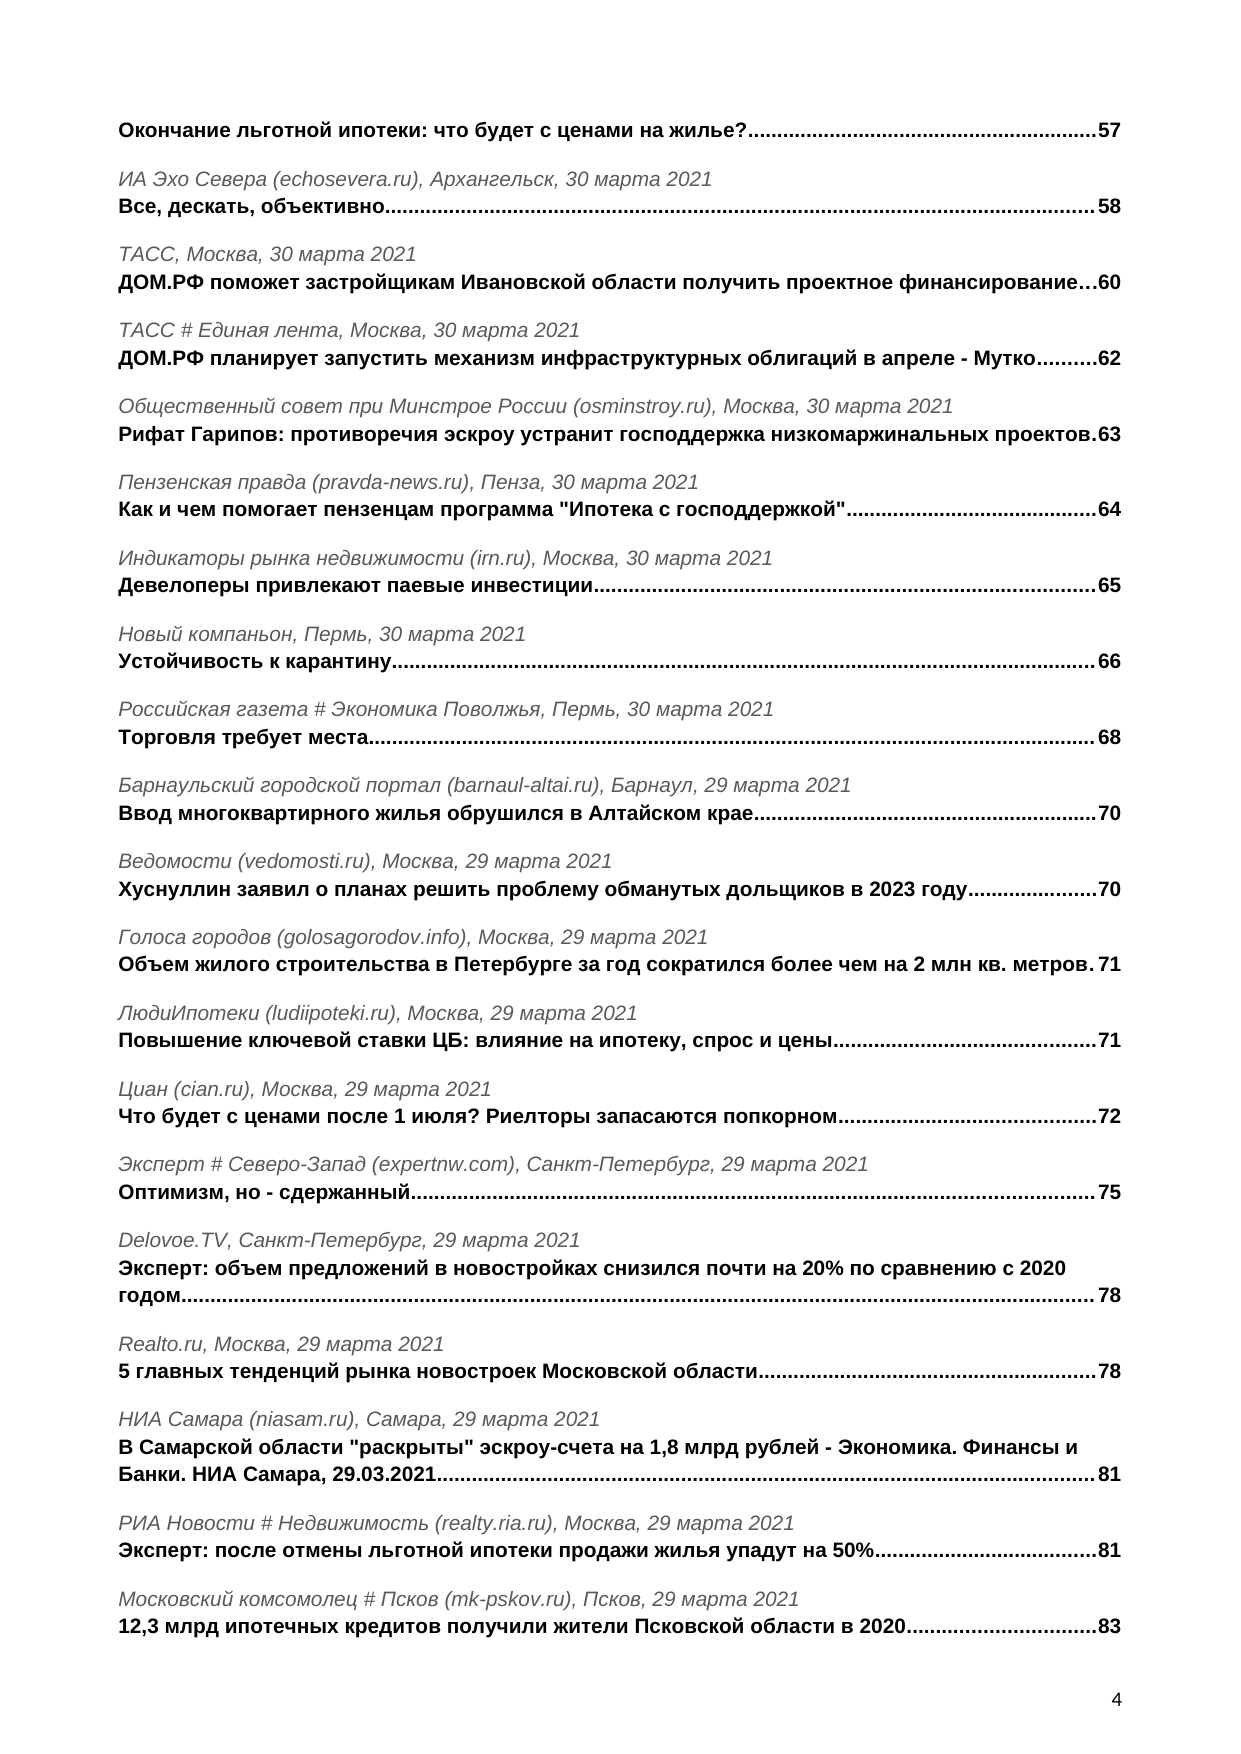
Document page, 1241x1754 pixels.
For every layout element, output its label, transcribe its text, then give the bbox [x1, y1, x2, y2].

text ДОМ.РФ планирует запустить механизм инфраструктурных облигаций в апреле - Мутко 62 [118, 346, 1122, 369]
text Новый компаньон, Пермь, 30 марта 2021 [118, 621, 1122, 645]
text РИА Новости # Недвижимость (realty.ria.ru), Москва, 29 марта 2021 [118, 1511, 1122, 1534]
text Общественный совет при Минстрое России (osminstroy.ru), Москва, 30 марта 2021 [118, 394, 1122, 418]
text НИА Самара (niasam.ru), Самара, 29 марта 2021 [118, 1407, 1122, 1431]
text Delovoe.TV, Санкт-Петербург, 29 марта 2021 [118, 1228, 1122, 1252]
text Realto.ru, Москва, 29 марта 2021 [118, 1331, 1122, 1355]
text Ввод многоквартирного жилья обрушился в Алтайском крае 70 [118, 801, 1122, 824]
text ЛюдиИпотеки (ludiipoteki.ru), Москва, 29 марта 2021 [118, 1001, 1122, 1024]
text Повышение ключевой ставки ЦБ: влияние на ипотеку, спрос и цены 71 [118, 1028, 1122, 1052]
text Все, дескать, объективно 58 [118, 194, 1122, 218]
text Ведомости (vedomosti.ru), Москва, 29 марта 2021 [118, 849, 1122, 873]
text В Самарской области "раскрыты" эскроу-счета на 1,8 млрд рублей - Экономика. Финансы и Банки. НИА Самара, 29.03.2021 81 [118, 1435, 1122, 1486]
text Окончание льготной ипотеки: что будет с ценами на жилье? 57 [118, 118, 1122, 142]
text Девелоперы привлекают паевые инвестиции 65 [118, 573, 1122, 597]
text ДОМ.РФ поможет застройщикам Ивановской области получить проектное финансирование 60 [118, 270, 1122, 294]
text Московский комсомолец # Псков (mk-pskov.ru), Псков, 29 марта 2021 [118, 1586, 1122, 1610]
text Что будет с ценами после 1 июля? Риелторы запасаются попкорном 72 [118, 1104, 1122, 1128]
text Пензенская правда (pravda-news.ru), Пенза, 30 марта 2021 [118, 470, 1122, 494]
text Как и чем помогает пензенцам программа "Ипотека с господдержкой" 64 [118, 497, 1122, 521]
text ТАСС # Единая лента, Москва, 30 марта 2021 [118, 318, 1122, 342]
text 5 главных тенденций рынка новостроек Московской области 78 [118, 1359, 1122, 1383]
text Эксперт: объем предложений в новостройках снизился почти на 20% по сравнению с 2020 годом 78 [118, 1256, 1122, 1307]
text Эксперт: после отмены льготной ипотеки продажи жилья упадут на 50% 81 [118, 1538, 1122, 1562]
text ИА Эхо Севера (echosevera.ru), Архангельск, 30 марта 2021 [118, 166, 1122, 190]
text Рифат Гарипов: противоречия эскроу устранит господдержка низкомаржинальных проектов 63 [118, 421, 1122, 445]
text Голоса городов (golosagorodov.info), Москва, 29 марта 2021 [118, 925, 1122, 949]
text Российская газета # Экономика Поволжья, Пермь, 30 марта 2021 [118, 697, 1122, 721]
text ТАСС, Москва, 30 марта 2021 [118, 242, 1122, 266]
text Индикаторы рынка недвижимости (irn.ru), Москва, 30 марта 2021 [118, 546, 1122, 569]
text Барнаульский городской портал (barnaul-altai.ru), Барнаул, 29 марта 2021 [118, 773, 1122, 797]
text Эксперт # Северо-Запад (expertnw.com), Санкт-Петербург, 29 марта 2021 [118, 1152, 1122, 1176]
text Торговля требует места 68 [118, 725, 1122, 749]
text 12,3 млрд ипотечных кредитов получили жители Псковской области в 2020 83 [118, 1614, 1122, 1638]
text Устойчивость к карантину 66 [118, 649, 1122, 673]
text Хуснуллин заявил о планах решить проблему обманутых дольщиков в 2023 году 70 [118, 876, 1122, 900]
text Циан (cian.ru), Москва, 29 марта 2021 [118, 1076, 1122, 1100]
text Объем жилого строительства в Петербурге за год сократился более чем на 2 млн кв. метров 71 [118, 952, 1122, 976]
text Оптимизм, но - сдержанный 75 [118, 1180, 1122, 1204]
